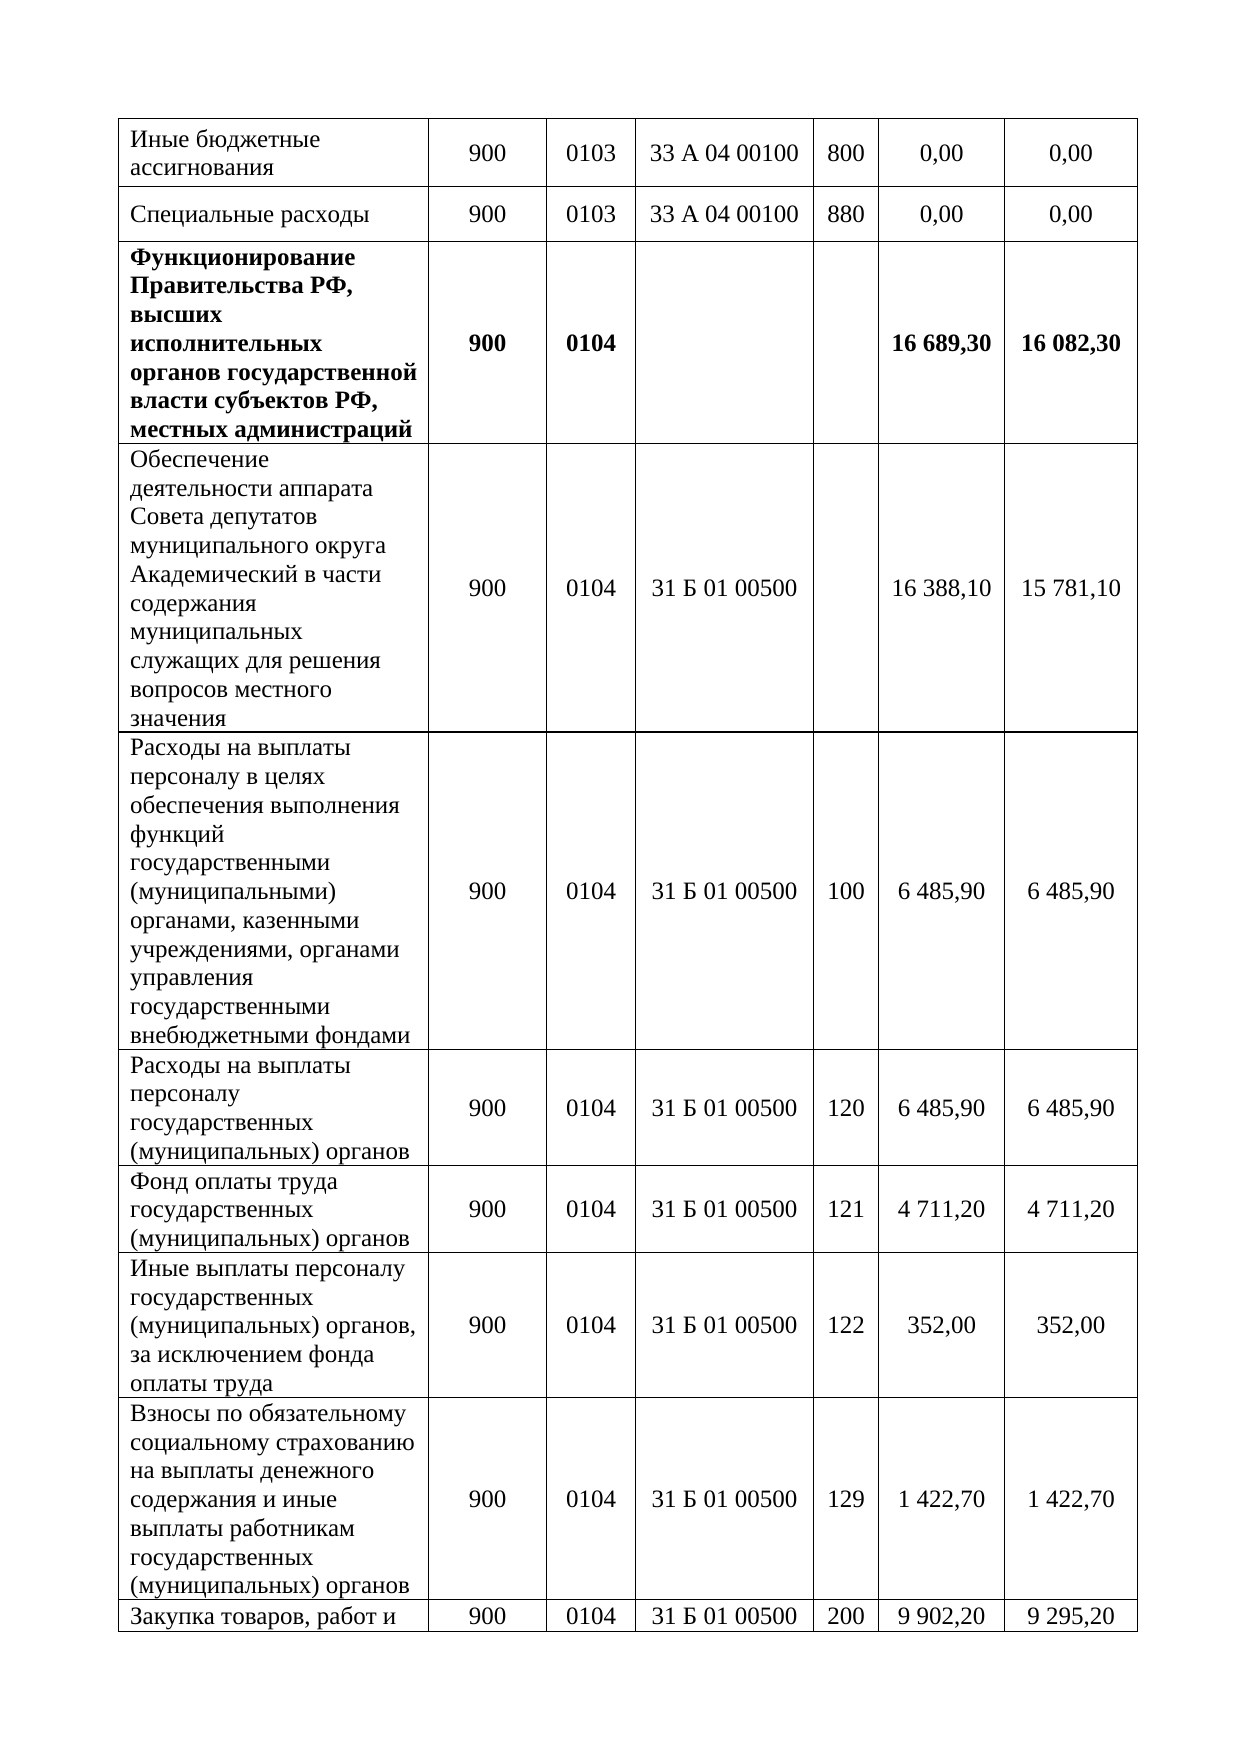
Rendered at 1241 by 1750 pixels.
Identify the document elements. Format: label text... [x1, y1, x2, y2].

table_cell 31 Б 01 00500 [636, 733, 813, 1049]
table_cell [814, 444, 878, 731]
table_cell Взносы по обязательному социальному страхованию на выплаты денежного содержания и иные выплаты работникам государственных (муниципальных) органов [119, 1398, 428, 1599]
table_cell Расходы на выплаты персоналу в целях обеспечения выполнения функций государственными (муниципальными) органами, казенными учреждениями, органами управления государственными внебюджетными фондами [119, 733, 428, 1049]
table_cell Иные бюджетные ассигнования [119, 119, 428, 186]
table_cell 0103 [547, 187, 635, 241]
table_cell 800 [814, 119, 878, 186]
table_cell 0,00 [879, 119, 1004, 186]
table_cell 16 388,10 [879, 444, 1004, 731]
table_cell 200 [814, 1600, 878, 1631]
table_cell 31 Б 01 00500 [636, 1166, 813, 1252]
table_cell 900 [429, 1398, 546, 1599]
table_cell Расходы на выплаты персоналу государственных (муниципальных) органов [119, 1050, 428, 1165]
table_cell 120 [814, 1050, 878, 1165]
table_cell 33 А 04 00100 [636, 187, 813, 241]
table_cell 0,00 [879, 187, 1004, 241]
table_cell 0104 [547, 1600, 635, 1631]
table_cell 0104 [547, 1253, 635, 1397]
table_cell 1 422,70 [879, 1398, 1004, 1599]
table_cell 31 Б 01 00500 [636, 1600, 813, 1631]
table_cell 9 902,20 [879, 1600, 1004, 1631]
table_cell 0104 [547, 444, 635, 731]
table_cell Иные выплаты персоналу государственных (муниципальных) органов, за исключением фонда оплаты труда [119, 1253, 428, 1397]
table_cell 31 Б 01 00500 [636, 1253, 813, 1397]
table_cell 0103 [547, 119, 635, 186]
table_cell 16 082,30 [1005, 242, 1137, 443]
table_cell 352,00 [879, 1253, 1004, 1397]
table_cell 122 [814, 1253, 878, 1397]
table_cell 31 Б 01 00500 [636, 1398, 813, 1599]
table_cell 15 781,10 [1005, 444, 1137, 731]
table_cell 31 Б 01 00500 [636, 1050, 813, 1165]
table_cell 0104 [547, 1398, 635, 1599]
table_cell [814, 242, 878, 443]
table_cell 31 Б 01 00500 [636, 444, 813, 731]
table_cell 900 [429, 1600, 546, 1631]
table_cell 900 [429, 119, 546, 186]
table_cell [636, 242, 813, 443]
table_cell 0104 [547, 733, 635, 1049]
table_cell 9 295,20 [1005, 1600, 1137, 1631]
table_cell 0,00 [1005, 187, 1137, 241]
table_cell 352,00 [1005, 1253, 1137, 1397]
table_cell 0104 [547, 242, 635, 443]
table_cell 900 [429, 733, 546, 1049]
table_cell 33 А 04 00100 [636, 119, 813, 186]
table_cell 0104 [547, 1166, 635, 1252]
table_cell Фонд оплаты труда государственных (муниципальных) органов [119, 1166, 428, 1252]
table_cell 129 [814, 1398, 878, 1599]
table_cell 6 485,90 [1005, 733, 1137, 1049]
table_cell Функционирование Правительства РФ, высших исполнительных органов государственной власти субъектов РФ, местных администраций [119, 242, 428, 443]
table_cell 0,00 [1005, 119, 1137, 186]
table_cell 121 [814, 1166, 878, 1252]
table_cell Обеспечение деятельности аппарата Совета депутатов муниципального округа Академический в части содержания муниципальных служащих для решения вопросов местного значения [119, 444, 428, 731]
table_cell 4 711,20 [1005, 1166, 1137, 1252]
table_cell 6 485,90 [1005, 1050, 1137, 1165]
table_cell 6 485,90 [879, 733, 1004, 1049]
table_cell 900 [429, 444, 546, 731]
table_cell 6 485,90 [879, 1050, 1004, 1165]
table_cell 880 [814, 187, 878, 241]
table_cell 900 [429, 187, 546, 241]
table_cell 1 422,70 [1005, 1398, 1137, 1599]
table_cell Специальные расходы [119, 187, 428, 241]
table_cell 0104 [547, 1050, 635, 1165]
table_cell 16 689,30 [879, 242, 1004, 443]
table_cell 900 [429, 1253, 546, 1397]
table_cell 900 [429, 1050, 546, 1165]
table_cell 100 [814, 733, 878, 1049]
table_cell 900 [429, 242, 546, 443]
table_cell 4 711,20 [879, 1166, 1004, 1252]
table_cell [119, 1600, 428, 1631]
table_cell 900 [429, 1166, 546, 1252]
